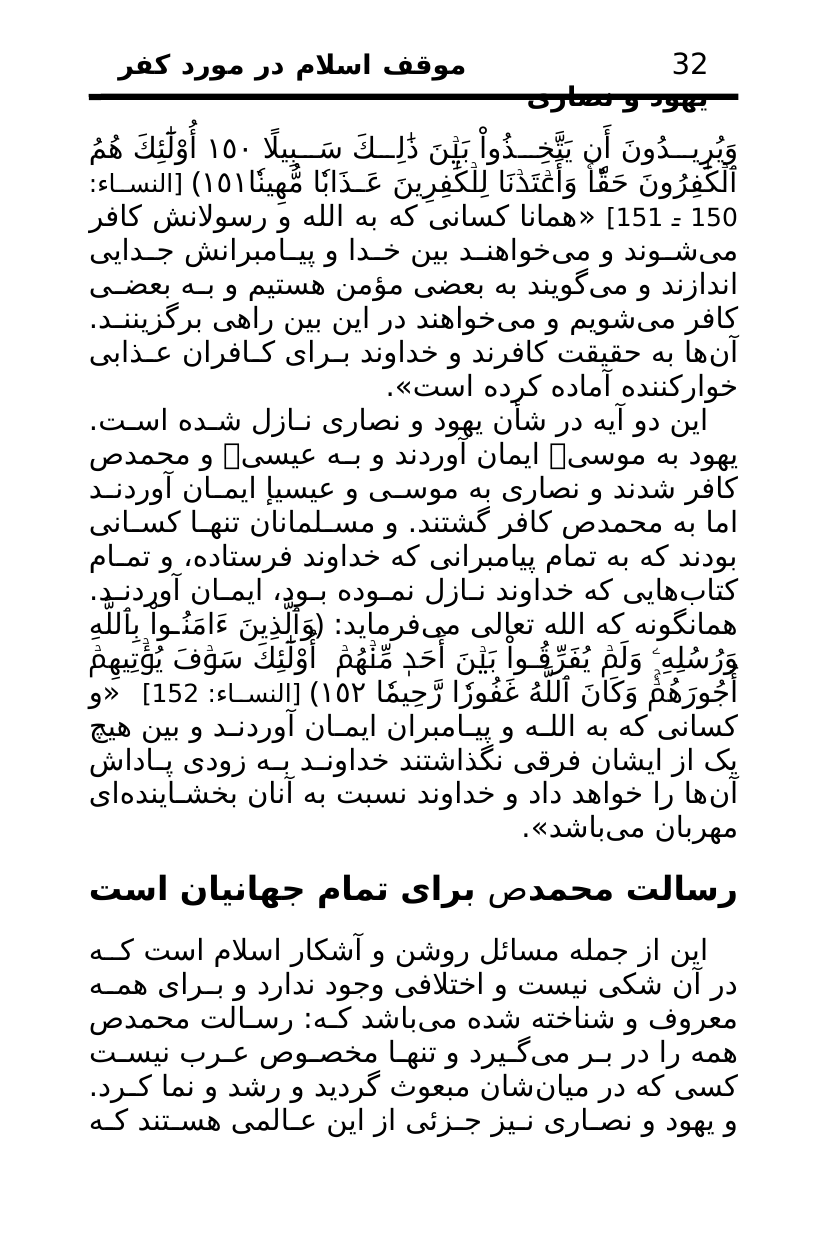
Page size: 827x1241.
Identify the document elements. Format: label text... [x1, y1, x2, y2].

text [89, 933, 738, 1137]
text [89, 132, 738, 403]
text رسالت محمدص برای تمام جهانيان است [89, 870, 738, 908]
text این دو آیه در شأن یهود و نصاری نازل شده است. یهود به موسی ایمان آوردند و به عیسی و محمدص کافر شدند و نصاری به موسی و عیسیإ ایمان آوردند اما به محمدص کافر گشتند. و مسلمانان تنها کسانی بودند که به تمام پیامبرانی که خداوند فرستاده، و تمام کتاب‌هایی که خداوند نازل نموده بود، ایمان آوردند. همانگونه که الله تعالی می‌فرماید: ﴿وَٱلَّذِينَ ءَامَنُواْ بِٱللَّهِ وَرُسُلِهِۦ وَلَمۡ يُفَرِّقُواْ بَيۡنَ أَحَدٖ مِّنۡهُمۡ أُوْلَٰٓئِكَ سَوۡفَ يُؤۡتِيهِمۡ أُجُورَهُمۡۚ وَكَانَ ٱللَّهُ غَفُورٗا رَّحِيمٗا ١٥٢﴾ [النساء: 152] «و کسانی که به الله و پیامبران ایمان آوردند و بین هیچ یک از ایشان فرقی نگذاشتند خداوند به زودی پاداش آن‌ها را خواهد داد و خداوند نسبت به آنان بخشاینده‌ای مهربان می‌باشد». [89, 403, 738, 845]
